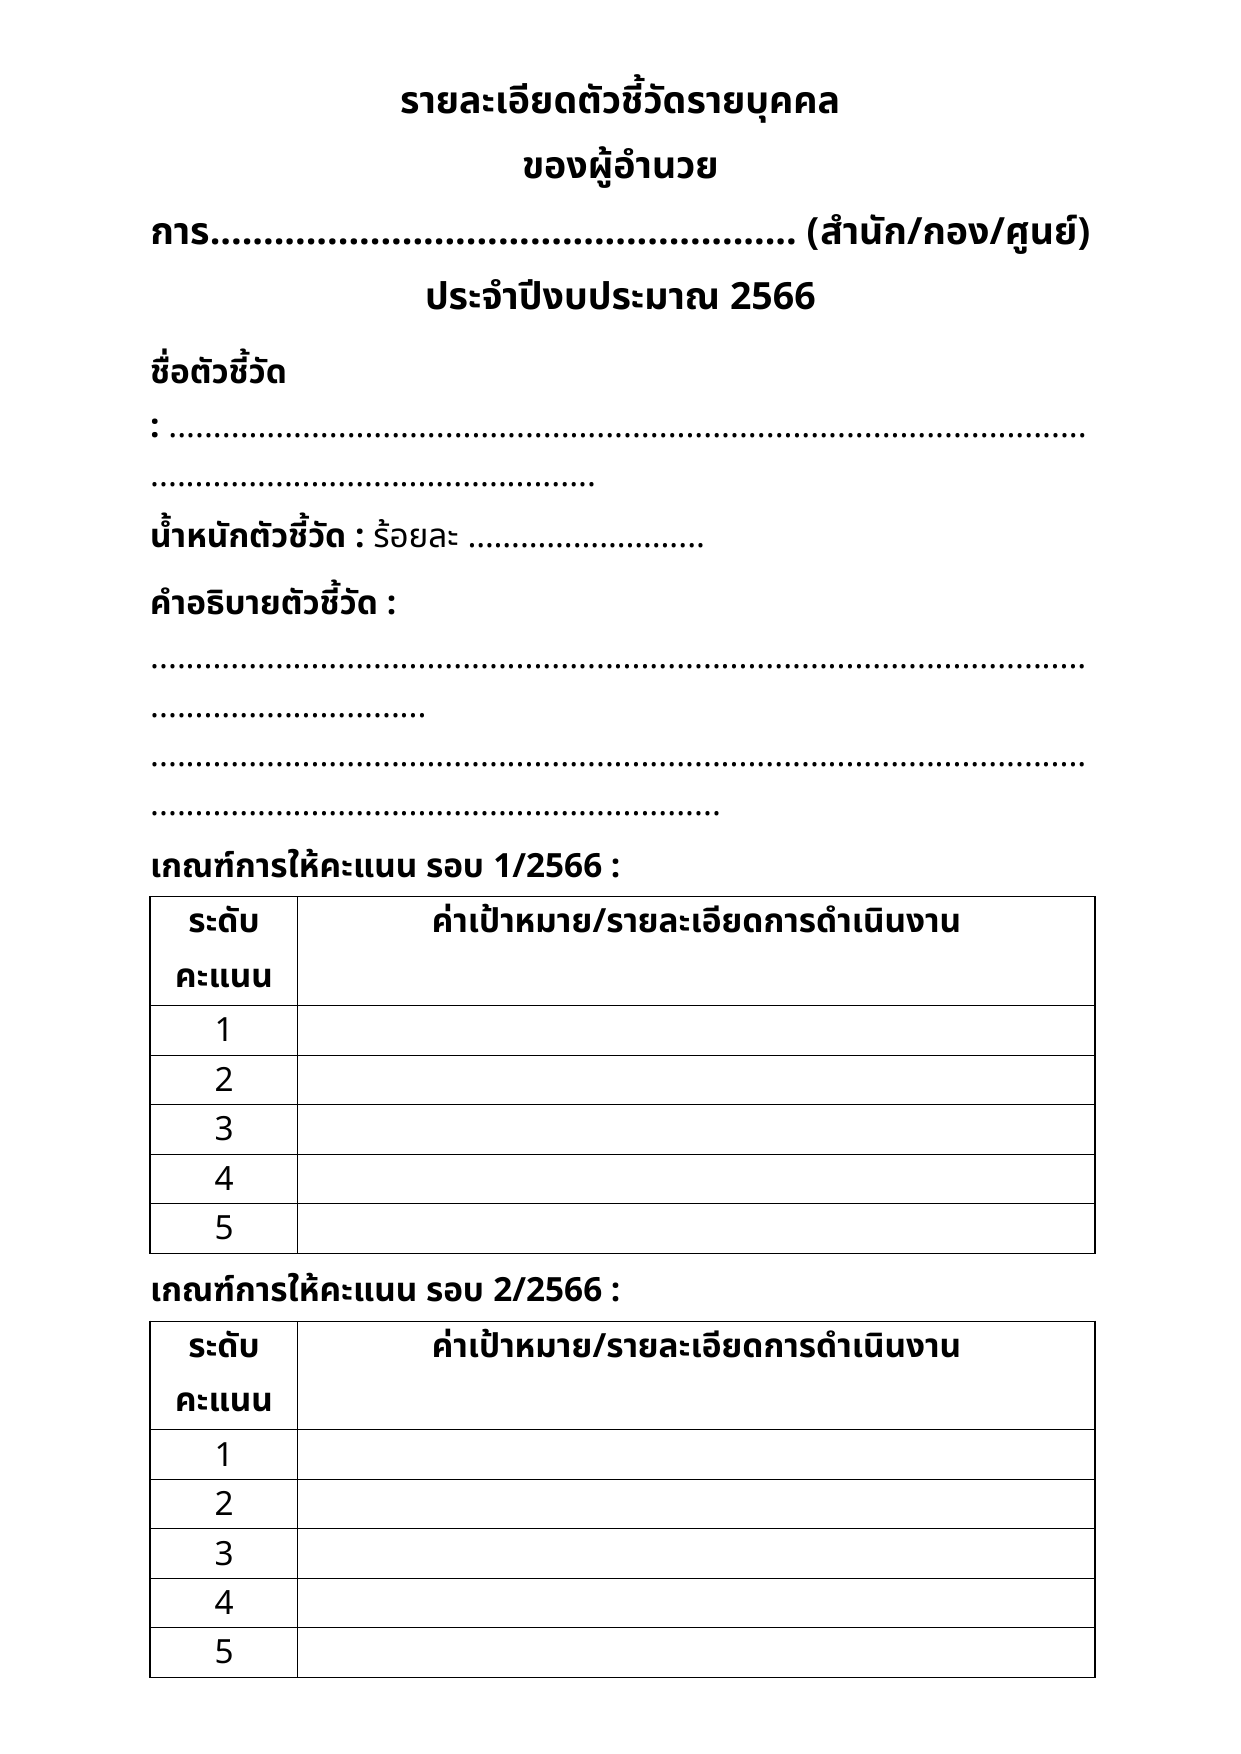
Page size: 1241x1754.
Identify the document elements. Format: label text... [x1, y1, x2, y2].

table_cell 5 [151, 1628, 297, 1677]
text ......................................................................................................................................................................... [150, 731, 1090, 826]
table_cell 2 [151, 1480, 297, 1528]
table_cell 4 [151, 1579, 297, 1627]
table_cell 3 [151, 1529, 297, 1578]
table_cell 2 [151, 1056, 297, 1104]
table_cell 5 [151, 1204, 297, 1252]
table_header ค่าเป้าหมาย/รายละเอียดการดำเนินงาน [298, 1322, 1094, 1429]
table_header ระดับคะแนน [151, 1322, 297, 1429]
table_cell 1 [151, 1430, 297, 1479]
table_cell 3 [151, 1105, 297, 1153]
table_cell [298, 1006, 1094, 1054]
table_cell [298, 1628, 1094, 1677]
table_cell [298, 1204, 1094, 1252]
table_cell [298, 1430, 1094, 1479]
table_cell [298, 1155, 1094, 1203]
table_header ค่าเป้าหมาย/รายละเอียดการดำเนินงาน [298, 897, 1094, 1005]
text เกณฑ์การให้คะแนน รอบ 1/2566 : [150, 842, 1090, 892]
text ประจำปีงบประมาณ 2566 [150, 269, 1090, 327]
table_cell [298, 1579, 1094, 1627]
table_cell [298, 1529, 1094, 1578]
text ของผู้อำนวยการ....................................................... (สำนัก/กอง/ศูนย์) [150, 139, 1090, 261]
table_cell [298, 1480, 1094, 1528]
table_cell [298, 1056, 1094, 1104]
text ชื่อตัวชี้วัด : ......................................................................................................................................................... [150, 348, 1090, 496]
text รายละเอียดตัวชี้วัดรายบุคคล [150, 74, 1090, 131]
text คำอธิบายตัวชี้วัด : ........................................................................................................................................ [150, 579, 1090, 728]
text น้ำหนักตัวชี้วัด : ร้อยละ ……………………... [150, 512, 1090, 563]
table_cell 1 [151, 1006, 297, 1054]
table_cell [298, 1105, 1094, 1153]
table_cell 4 [151, 1155, 297, 1203]
table_header ระดับคะแนน [151, 897, 297, 1005]
text เกณฑ์การให้คะแนน รอบ 2/2566 : [150, 1266, 1090, 1317]
